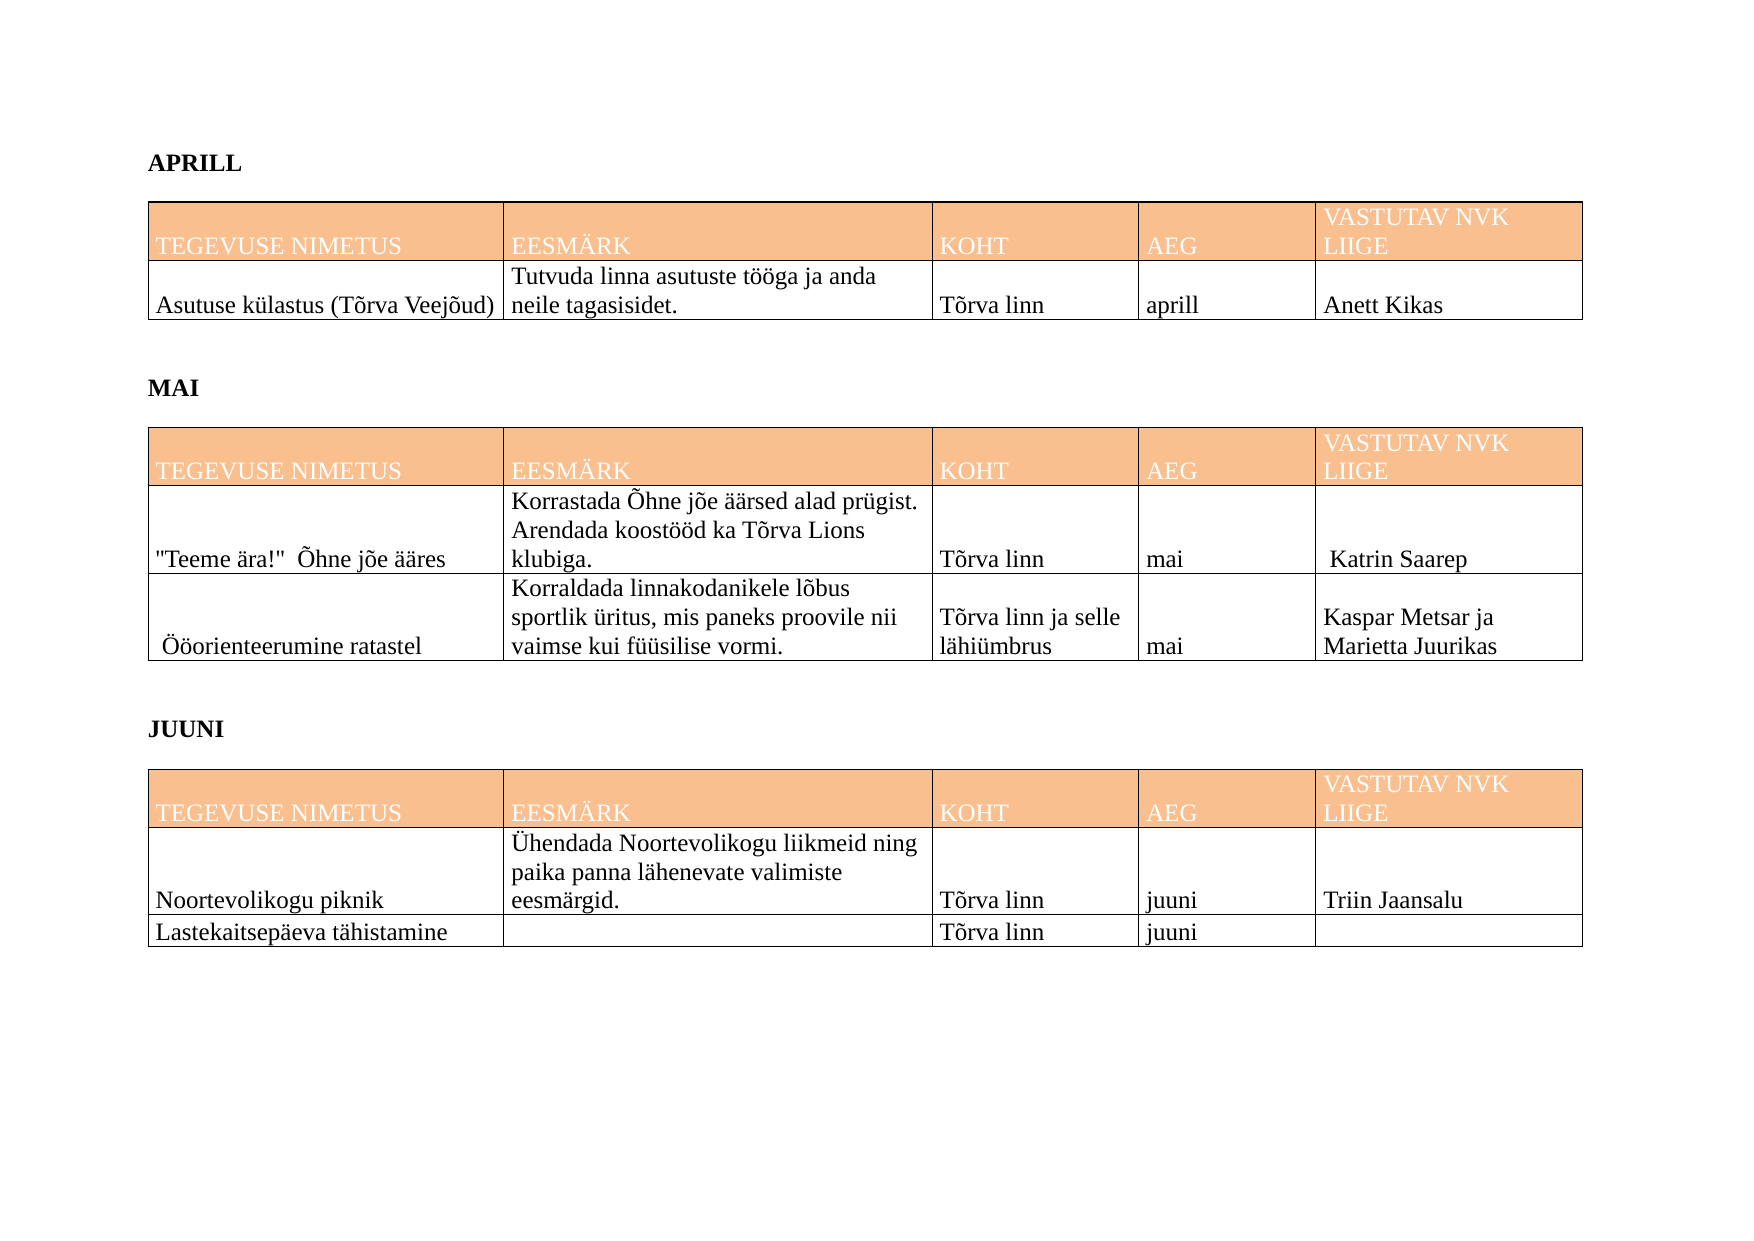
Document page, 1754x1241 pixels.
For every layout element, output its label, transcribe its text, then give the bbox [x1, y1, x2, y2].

table_header AEG [1139, 203, 1315, 260]
table_header VASTUTAV NVK LIIGE [1316, 428, 1582, 485]
table_cell juuni [1139, 915, 1315, 946]
table_cell Ühendada Noortevolikogu liikmeid ning paika panna lähenevate valimiste eesmärgid. [504, 828, 932, 914]
table_cell mai [1139, 486, 1315, 572]
table_cell Korrastada Õhne jõe äärsed alad prügist. Arendada koostööd ka Tõrva Lions klubiga. [504, 486, 932, 572]
table_cell aprill [1139, 261, 1315, 318]
table_cell mai [1139, 574, 1315, 660]
table_cell Anett Kikas [1316, 261, 1582, 318]
text JUUNI [148, 714, 1606, 743]
table_cell Asutuse külastus (Tõrva Veejõud) [149, 261, 503, 318]
table_header TEGEVUSE NIMETUS [149, 770, 503, 827]
text APRILL [148, 148, 1606, 176]
table_header TEGEVUSE NIMETUS [149, 203, 503, 260]
table_cell Kaspar Metsar ja Marietta Juurikas [1316, 574, 1582, 660]
table_header EESMÄRK [504, 428, 932, 485]
table_cell [504, 915, 932, 946]
table_cell Tõrva linn [933, 828, 1138, 914]
table_cell Tutvuda linna asutuste tööga ja anda neile tagasisidet. [504, 261, 932, 318]
table_cell [1316, 915, 1582, 946]
table_cell Katrin Saarep [1316, 486, 1582, 572]
table_header VASTUTAV NVK LIIGE [1316, 770, 1582, 827]
table_header KOHT [933, 770, 1138, 827]
table_cell Ööorienteerumine ratastel [149, 574, 503, 660]
table_cell Tõrva linn [933, 915, 1138, 946]
table_cell Lastekaitsepäeva tähistamine [149, 915, 503, 946]
table_cell ''Teeme ära!'' Õhne jõe ääres [149, 486, 503, 572]
table_cell Korraldada linnakodanikele lõbus sportlik üritus, mis paneks proovile nii vaimse kui füüsilise vormi. [504, 574, 932, 660]
table_cell Triin Jaansalu [1316, 828, 1582, 914]
table_cell Tõrva linn ja selle lähiümbrus [933, 574, 1138, 660]
table_cell Tõrva linn [933, 486, 1138, 572]
table_header KOHT [933, 428, 1138, 485]
text MAI [148, 373, 1606, 401]
table_header EESMÄRK [504, 770, 932, 827]
table_cell Noortevolikogu piknik [149, 828, 503, 914]
table_cell Tõrva linn [933, 261, 1138, 318]
table_header AEG [1139, 770, 1315, 827]
table_header AEG [1139, 428, 1315, 485]
table_header TEGEVUSE NIMETUS [149, 428, 503, 485]
table_cell juuni [1139, 828, 1315, 914]
table_header VASTUTAV NVK LIIGE [1316, 203, 1582, 260]
table_header EESMÄRK [504, 203, 932, 260]
table_header KOHT [933, 203, 1138, 260]
